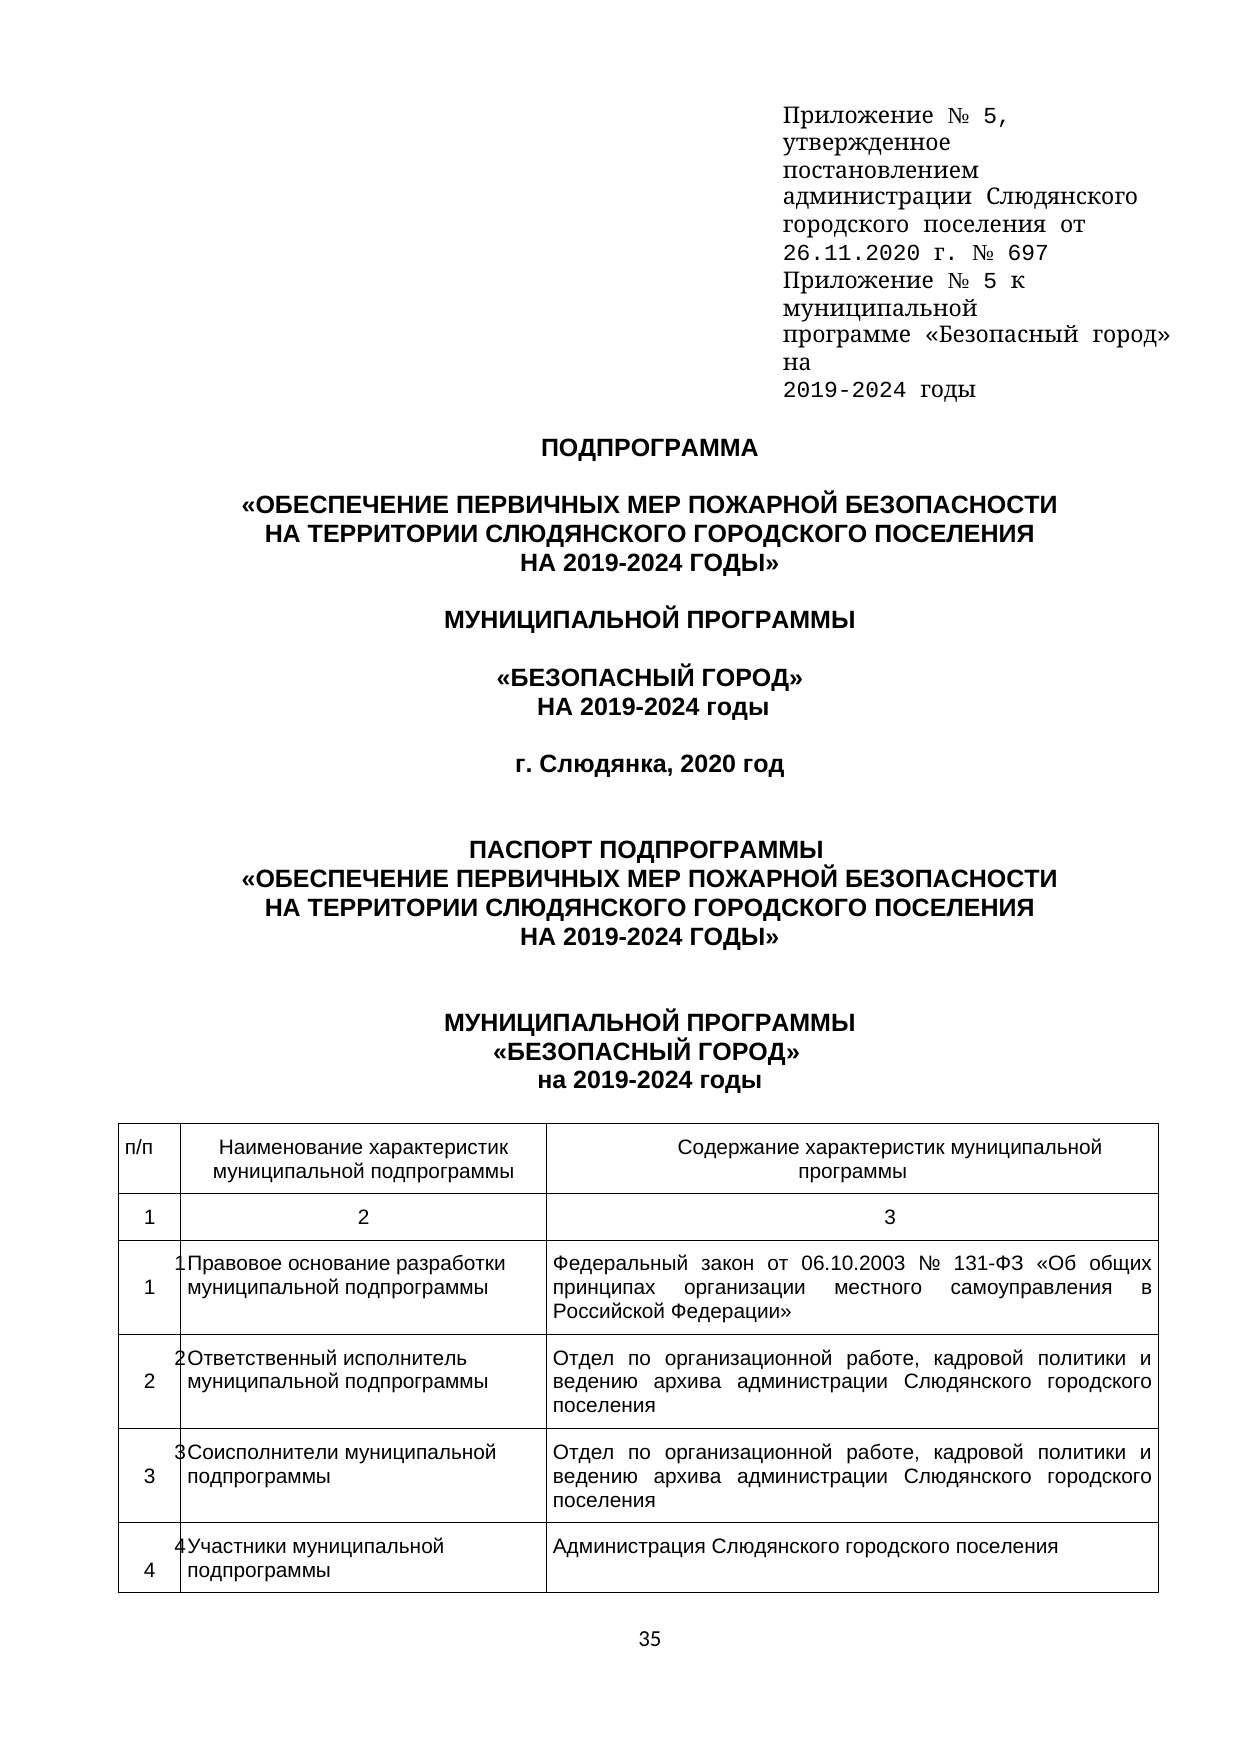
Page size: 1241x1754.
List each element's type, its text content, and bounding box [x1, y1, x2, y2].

text 2019-2024 годы [783, 377, 1181, 404]
table_cell 3 [547, 1194, 1158, 1239]
table_header Наименование характеристик муниципальной подпрограммы [181, 1124, 546, 1193]
text Приложение № 5, утвержденное [783, 102, 1181, 158]
text программе «Безопасный город» на [783, 322, 1181, 377]
text «БЕЗОПАСНЫЙ ГОРОД» на 2019-2024 годы [118, 1037, 1181, 1094]
table_header п/п [119, 1124, 180, 1193]
text г. Слюдянка, 2020 год [118, 749, 1181, 778]
text «БЕЗОПАСНЫЙ ГОРОД» [118, 663, 1181, 692]
table_cell 33 [119, 1429, 180, 1522]
text ПАСПОРТ ПОДПРОГРАММЫ «ОБЕСПЕЧЕНИЕ ПЕРВИЧНЫХ МЕР ПОЖАРНОЙ БЕЗОПАСНОСТИ [118, 836, 1181, 893]
table_cell 1 [119, 1194, 180, 1239]
table_cell 2 [181, 1194, 546, 1239]
text НА 2019-2024 ГОДЫ» [118, 548, 1181, 577]
table_cell 22 [119, 1335, 180, 1428]
table_cell Администрация Слюдянского городского поселения [547, 1523, 1158, 1592]
text НА 2019-2024 ГОДЫ» [118, 922, 1181, 951]
text Приложение № 5 к муниципальной [783, 267, 1181, 322]
table_cell 44 [119, 1523, 180, 1592]
table_header Содержание характеристик муниципальной программы [547, 1124, 1158, 1193]
table_cell Правовое основание разработки муниципальной подпрограммы [181, 1241, 546, 1334]
text НА 2019-2024 годы [118, 692, 1181, 721]
text НА ТЕРРИТОРИИ СЛЮДЯНСКОГО ГОРОДСКОГО ПОСЕЛЕНИЯ [118, 519, 1181, 548]
table_cell Отдел по организационной работе, кадровой политики и ведению архива администрации Слюдянского городского поселения [547, 1429, 1158, 1522]
table_cell Отдел по организационной работе, кадровой политики и ведению архива администрации Слюдянского городского поселения [547, 1335, 1158, 1428]
text НА ТЕРРИТОРИИ СЛЮДЯНСКОГО ГОРОДСКОГО ПОСЕЛЕНИЯ [118, 893, 1181, 922]
table_cell Участники муниципальной подпрограммы [181, 1523, 546, 1592]
table_cell Ответственный исполнитель муниципальной подпрограммы [181, 1335, 546, 1428]
table_cell Соисполнители муниципальной подпрограммы [181, 1429, 546, 1522]
text постановлением администрации Слюдянского городского поселения от 26.11.2020 г. № 697 [783, 158, 1181, 267]
text МУНИЦИПАЛЬНОЙ ПРОГРАММЫ [118, 1008, 1181, 1037]
table_cell Федеральный закон от 06.10.2003 № 131-ФЗ «Об общих принципах организации местного самоуправления в Российской Федерации» [547, 1241, 1158, 1334]
text МУНИЦИПАЛЬНОЙ ПРОГРАММЫ [118, 606, 1181, 634]
table_cell 11 [119, 1241, 180, 1334]
text ПОДПРОГРАММА [118, 433, 1181, 462]
text «ОБЕСПЕЧЕНИЕ ПЕРВИЧНЫХ МЕР ПОЖАРНОЙ БЕЗОПАСНОСТИ [118, 462, 1181, 519]
